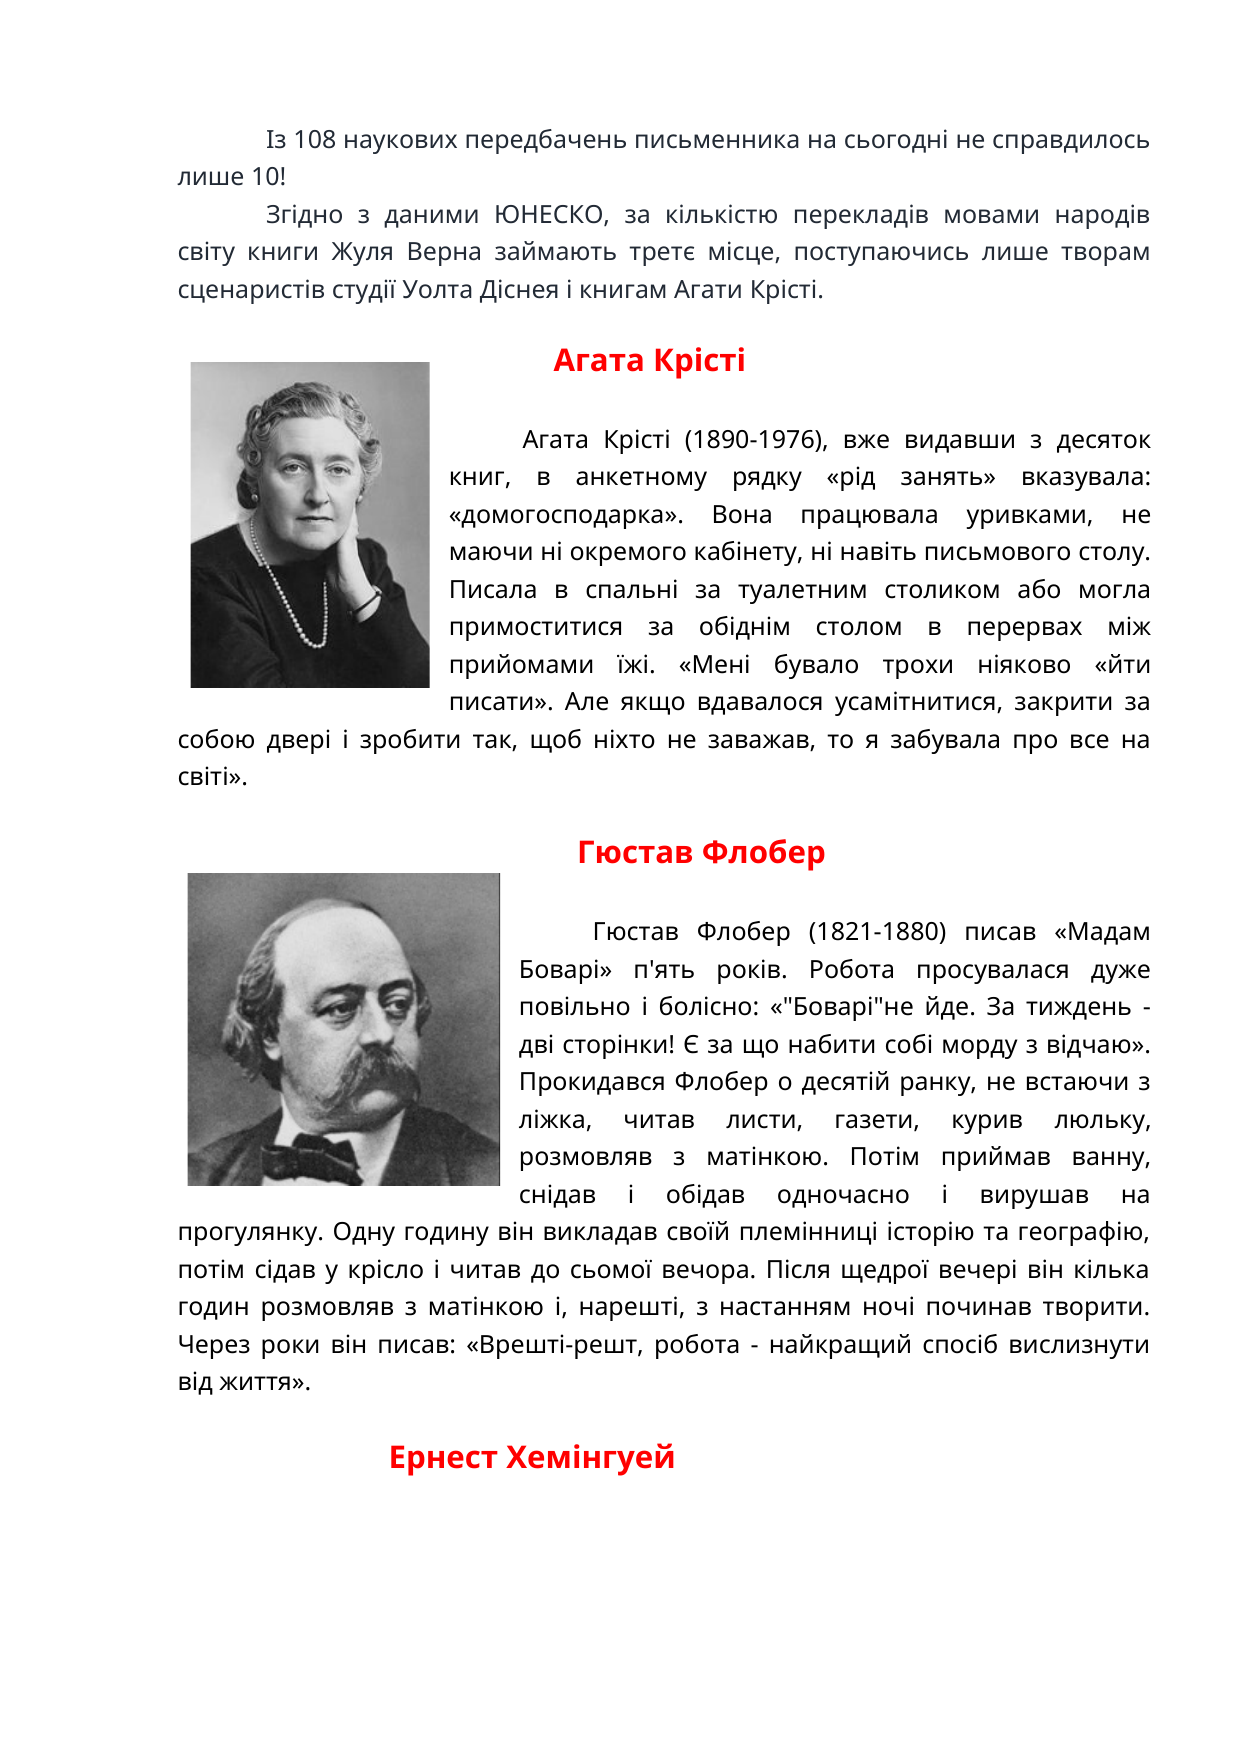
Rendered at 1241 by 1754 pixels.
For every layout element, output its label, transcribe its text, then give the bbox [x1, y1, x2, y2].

text Ернест Хемінгуей [251, 1436, 1152, 1478]
text Із 108 наукових передбачень письменника на сьогодні не справдилось лише 10! [177, 118, 1152, 193]
text Агата Крісті (1890-1976), вже видавши з десяток книг, в анкетному рядку «рід занять» вказувала: «домогосподарка». Вона працювала уривками, не маючи ні окремого кабінету, ні навіть письмового столу. Писала в спальні за туалетним столиком або могла примоститися за обіднім столом в перервах між прийомами їжі. «Мені бувало трохи ніяково «йти писати». Але якщо вдавалося усамітнитися, закрити за собою двері і зробити так, щоб ніхто не заважав, то я забувала про все на світі». [177, 418, 1152, 793]
text Гюстав Флобер [177, 830, 1152, 873]
text Агата Крісті [192, 338, 1152, 380]
picture [187, 873, 501, 1186]
text Гюстав Флобер (1821-1880) писав «Мадам Боварі» п'ять років. Робота просувалася дуже повільно і болісно: «"Боварі"не йде. За тиждень - дві сторінки! Є за що набити собі морду з відчаю». Прокидався Флобер о десятій ранку, не встаючи з ліжка, читав листи, газети, курив люльку, розмовляв з матінкою. Потім приймав ванну, снідав і обідав одночасно і вирушав на прогулянку. Одну годину він викладав своїй племінниці історію та географію, потім сідав у крісло і читав до сьомої вечора. Після щедрої вечері він кілька годин розмовляв з матінкою і, нарешті, з настанням ночі починав творити. Через роки він писав: «Врешті-решт, робота - найкращий спосіб вислизнути від життя». [177, 911, 1152, 1398]
text Згідно з даними ЮНЕСКО, за кількістю перекладів мовами народів світу книги Жуля Верна займають третє місце, поступаючись лише творам сценаристів студії Уолта Діснея і книгам Агати Крісті. [177, 193, 1152, 306]
picture [190, 362, 430, 688]
